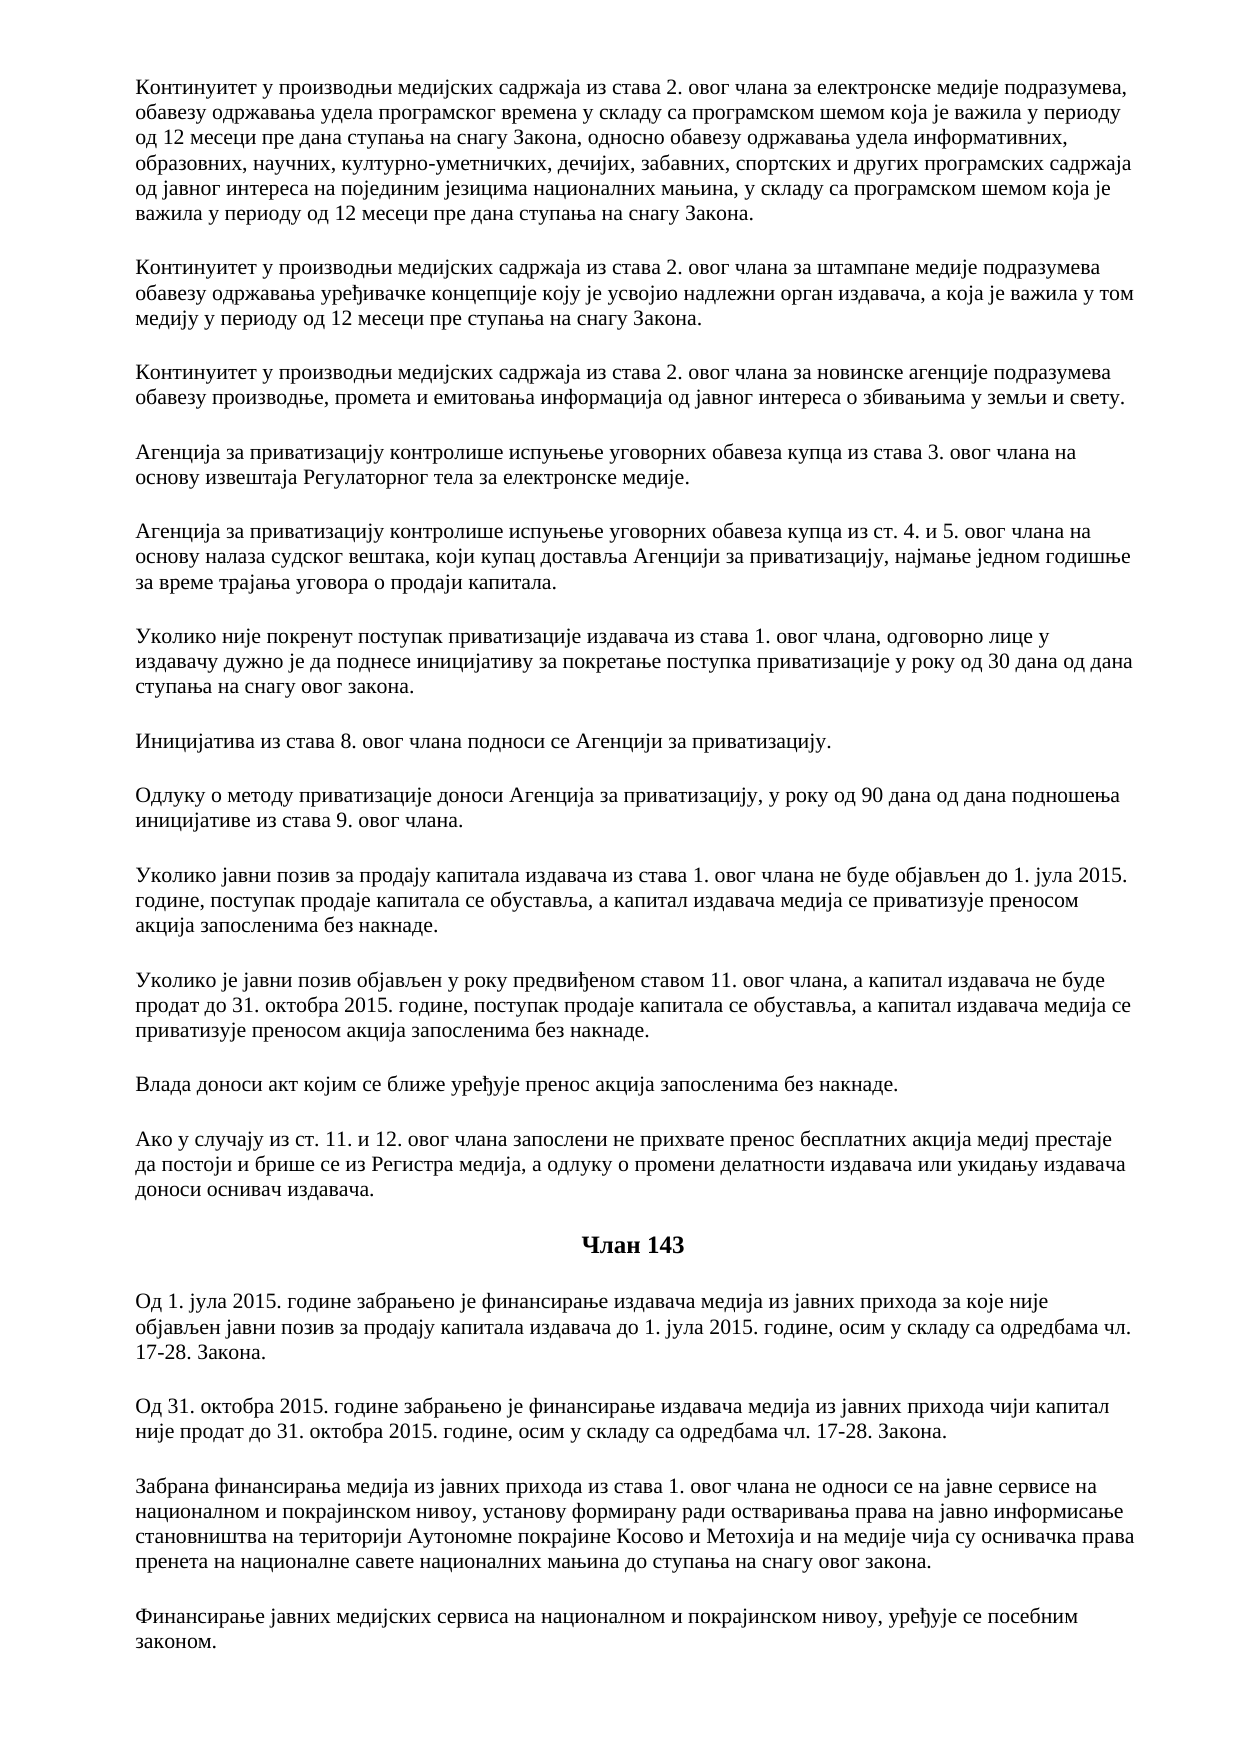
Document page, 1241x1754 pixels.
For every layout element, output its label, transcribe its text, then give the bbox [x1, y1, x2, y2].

text Забрана финансирања медија из јавних прихода из става 1. овог члана не односи се на јавне сервисе на националном и покрајинском нивоу, установу формирану ради остваривања права на јавно информисање становништва на територији Аутономне покрајине Косово и Метохија и на медије чија су оснивачка права пренета на националне савете националних мањина до ступања на снагу овог закона. [135, 1473, 1137, 1574]
text Агенција за приватизацију контролише испуњење уговорних обавеза купца из ст. 4. и 5. овог члана на основу налаза судског вештака, који купац доставља Агенцији за приватизацију, најмање једном годишње за време трајања уговора о продаји капитала. [135, 518, 1137, 594]
text Агенција за приватизацију контролише испуњење уговорних обавеза купца из става 3. овог члана на основу извештаја Регулаторног тела за електронске медије. [135, 439, 1137, 489]
text Уколико није покренут поступак приватизације издавача из става 1. овог члана, одговорно лице у издавачу дужно је да поднесе иницијативу за покретање поступка приватизације у року од 30 дана од дана ступања на снагу овог закона. [135, 623, 1137, 699]
text Ако у случају из ст. 11. и 12. овог члана запослени не прихвате пренос бесплатних акција медиј престаје да постоји и брише се из Регистра медија, а одлуку о промени делатности издавача или укидању издавача доноси оснивач издавача. [135, 1126, 1137, 1201]
text Влада доноси акт којим се ближе уређује пренос акција запосленима без накнаде. [135, 1071, 1137, 1097]
text Члан 143 [135, 1231, 1137, 1259]
text Иницијатива из става 8. овог члана подноси се Агенцији за приватизацију. [135, 728, 1137, 753]
text Од 1. јула 2015. године забрањено је финансирање издавача медија из јавних прихода за које није објављен јавни позив за продају капитала издавача до 1. јула 2015. године, осим у складу са одредбама чл. 17-28. Закона. [135, 1288, 1137, 1364]
text Уколико јавни позив за продају капитала издавача из става 1. овог члана не буде објављен до 1. јула 2015. године, поступак продаје капитала се обуставља, а капитал издавача медија се приватизује преносом акција запосленима без накнаде. [135, 862, 1137, 937]
text Континуитет у производњи медијских садржаја из става 2. овог члана за новинске агенције подразумева обавезу производње, промета и емитовања информација од јавног интереса о збивањима у земљи и свету. [135, 359, 1137, 409]
text Уколико је јавни позив објављен у року предвиђеном ставом 11. овог члана, а капитал издавача не буде продат до 31. октобра 2015. године, поступак продаје капитала се обуставља, а капитал издавача медија се приватизује преносом акција запосленима без накнаде. [135, 967, 1137, 1042]
text Континуитет у производњи медијских садржаја из става 2. овог члана за штампане медије подразумева обавезу одржавања уређивачке концепције коју је усвојио надлежни орган издавача, а која је важила у том медију у периоду од 12 месеци пре ступања на снагу Закона. [135, 254, 1137, 330]
text Одлуку о методу приватизације доноси Агенција за приватизацију, у року од 90 дана од дана подношења иницијативе из става 9. овог члана. [135, 782, 1137, 833]
text Од 31. октобра 2015. године забрањено је финансирање издавача медија из јавних прихода чији капитал није продат до 31. октобра 2015. године, осим у складу са одредбама чл. 17-28. Закона. [135, 1393, 1137, 1444]
text Континуитет у производњи медијских садржаја из става 2. овог члана за електронске медије подразумева, обавезу одржавања удела програмског времена у складу са програмском шемом која је важила у периоду од 12 месеци пре дана ступања на снагу Закона, односно обавезу одржавања удела информативних, образовних, научних, културно-уметничких, дечијих, забавних, спортских и других програмских садржаја од јавног интереса на појединим језицима националних мањина, у складу са програмском шемом која је важила у периоду од 12 месеци пре дана ступања на снагу Закона. [135, 74, 1137, 225]
text Финансирање јавних медијских сервиса на националном и покрајинском нивоу, уређује се посебним законом. [135, 1603, 1137, 1653]
